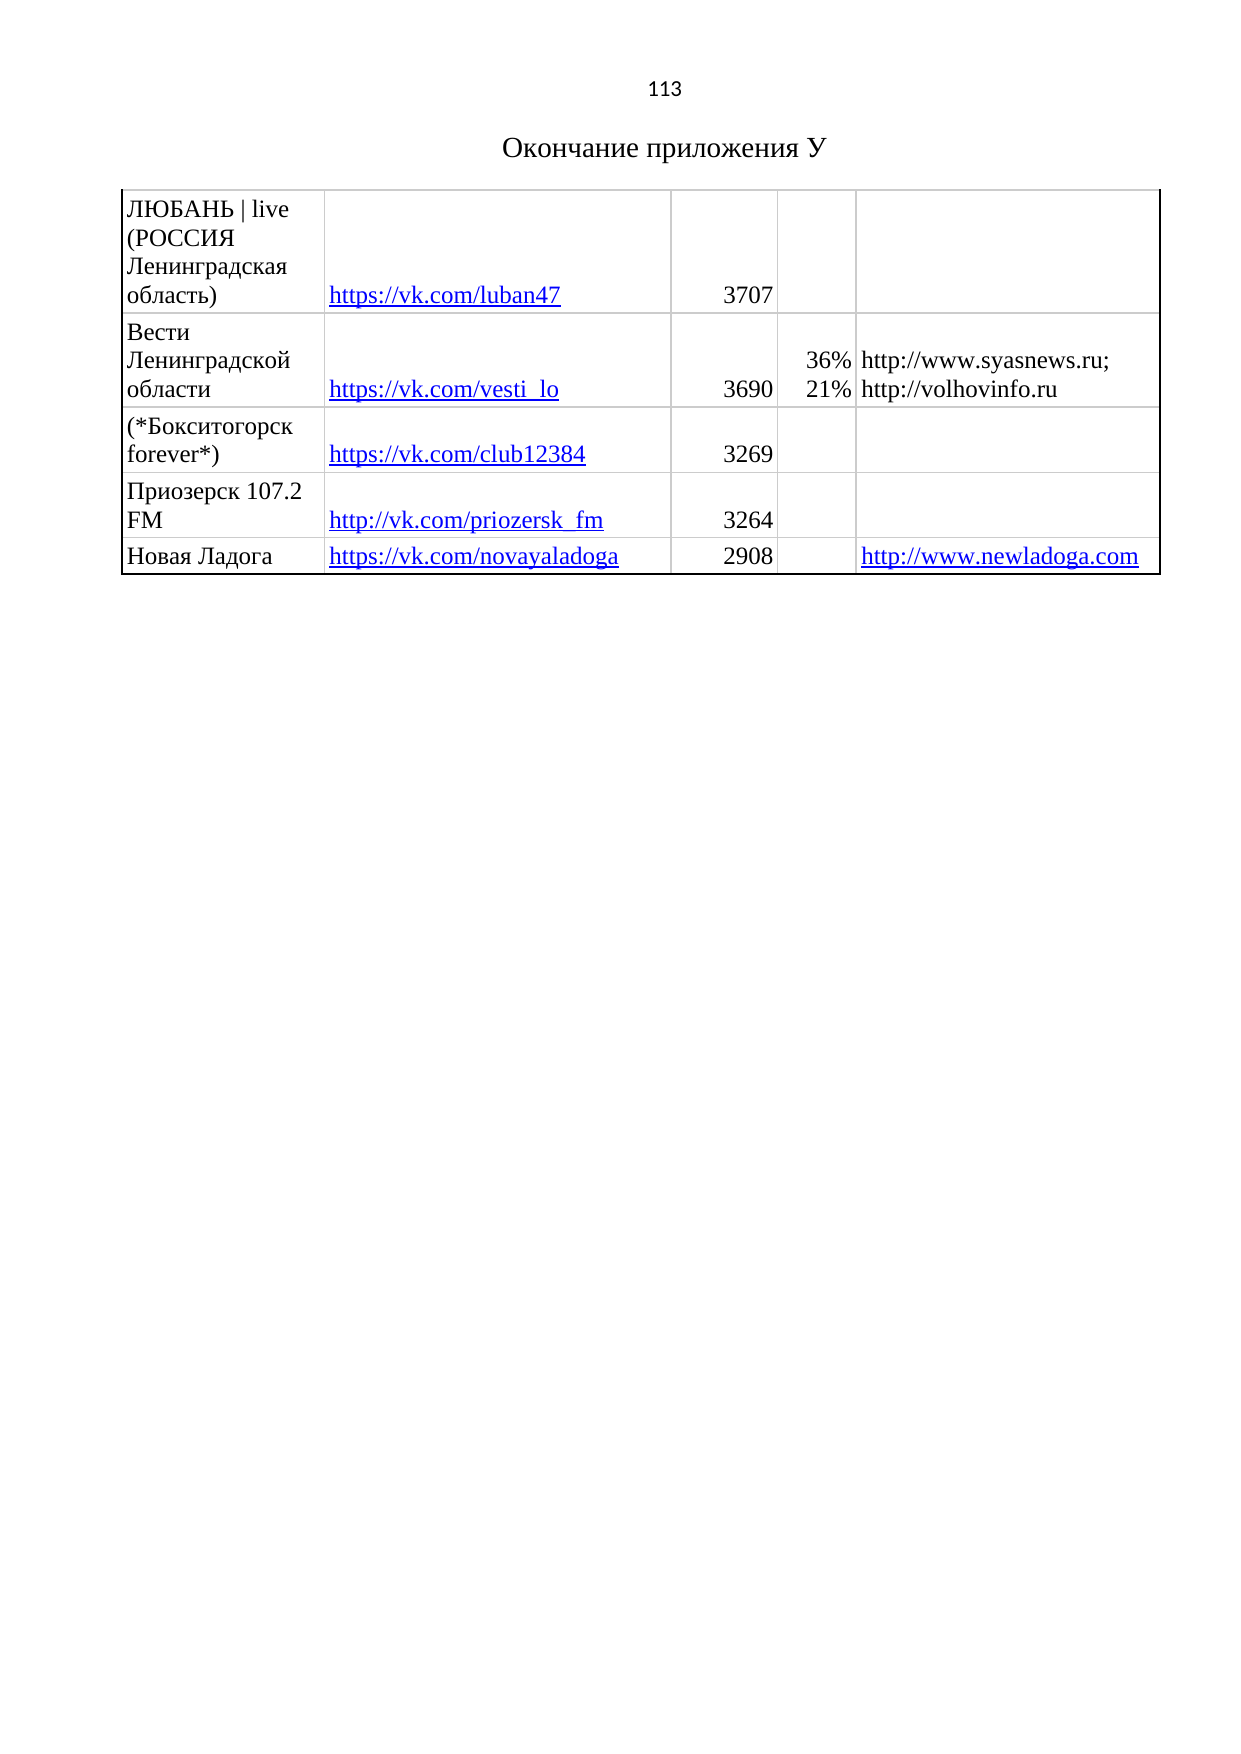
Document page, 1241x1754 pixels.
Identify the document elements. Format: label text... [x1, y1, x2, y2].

table_cell [778, 538, 855, 573]
table_header [857, 191, 1159, 312]
table_header ЛЮБАНЬ | live (РОССИЯ Ленинградская область) [123, 191, 324, 312]
table_cell 2908 [672, 538, 777, 573]
table_cell Приозерск 107.2 FM [123, 473, 324, 537]
table_header https://vk.com/luban47 [325, 191, 670, 312]
table_cell (*Бокситогорск forever*) [123, 408, 324, 471]
table_cell http://www.newladoga.com [857, 538, 1159, 573]
table_cell 3690 [672, 314, 777, 406]
table_cell https://vk.com/vesti_lo [325, 314, 670, 406]
table_cell https://vk.com/novayaladoga [325, 538, 670, 573]
table_cell 36% 21% [778, 314, 855, 406]
table_cell [857, 473, 1159, 537]
table_cell Вести Ленинградской области [123, 314, 324, 406]
table_cell 3264 [672, 473, 777, 537]
table_header 3707 [672, 191, 777, 312]
table_cell [778, 408, 855, 471]
table_cell [857, 408, 1159, 471]
table_cell Новая Ладога [123, 538, 324, 573]
table_cell 3269 [672, 408, 777, 471]
table_header [778, 191, 855, 312]
table_cell http://www.syasnews.ru; http://volhovinfo.ru [857, 314, 1159, 406]
table_cell http://vk.com/priozersk_fm [325, 473, 670, 537]
text Окончание приложения У [177, 130, 1152, 163]
table_cell https://vk.com/club12384 [325, 408, 670, 471]
table_cell [778, 473, 855, 537]
